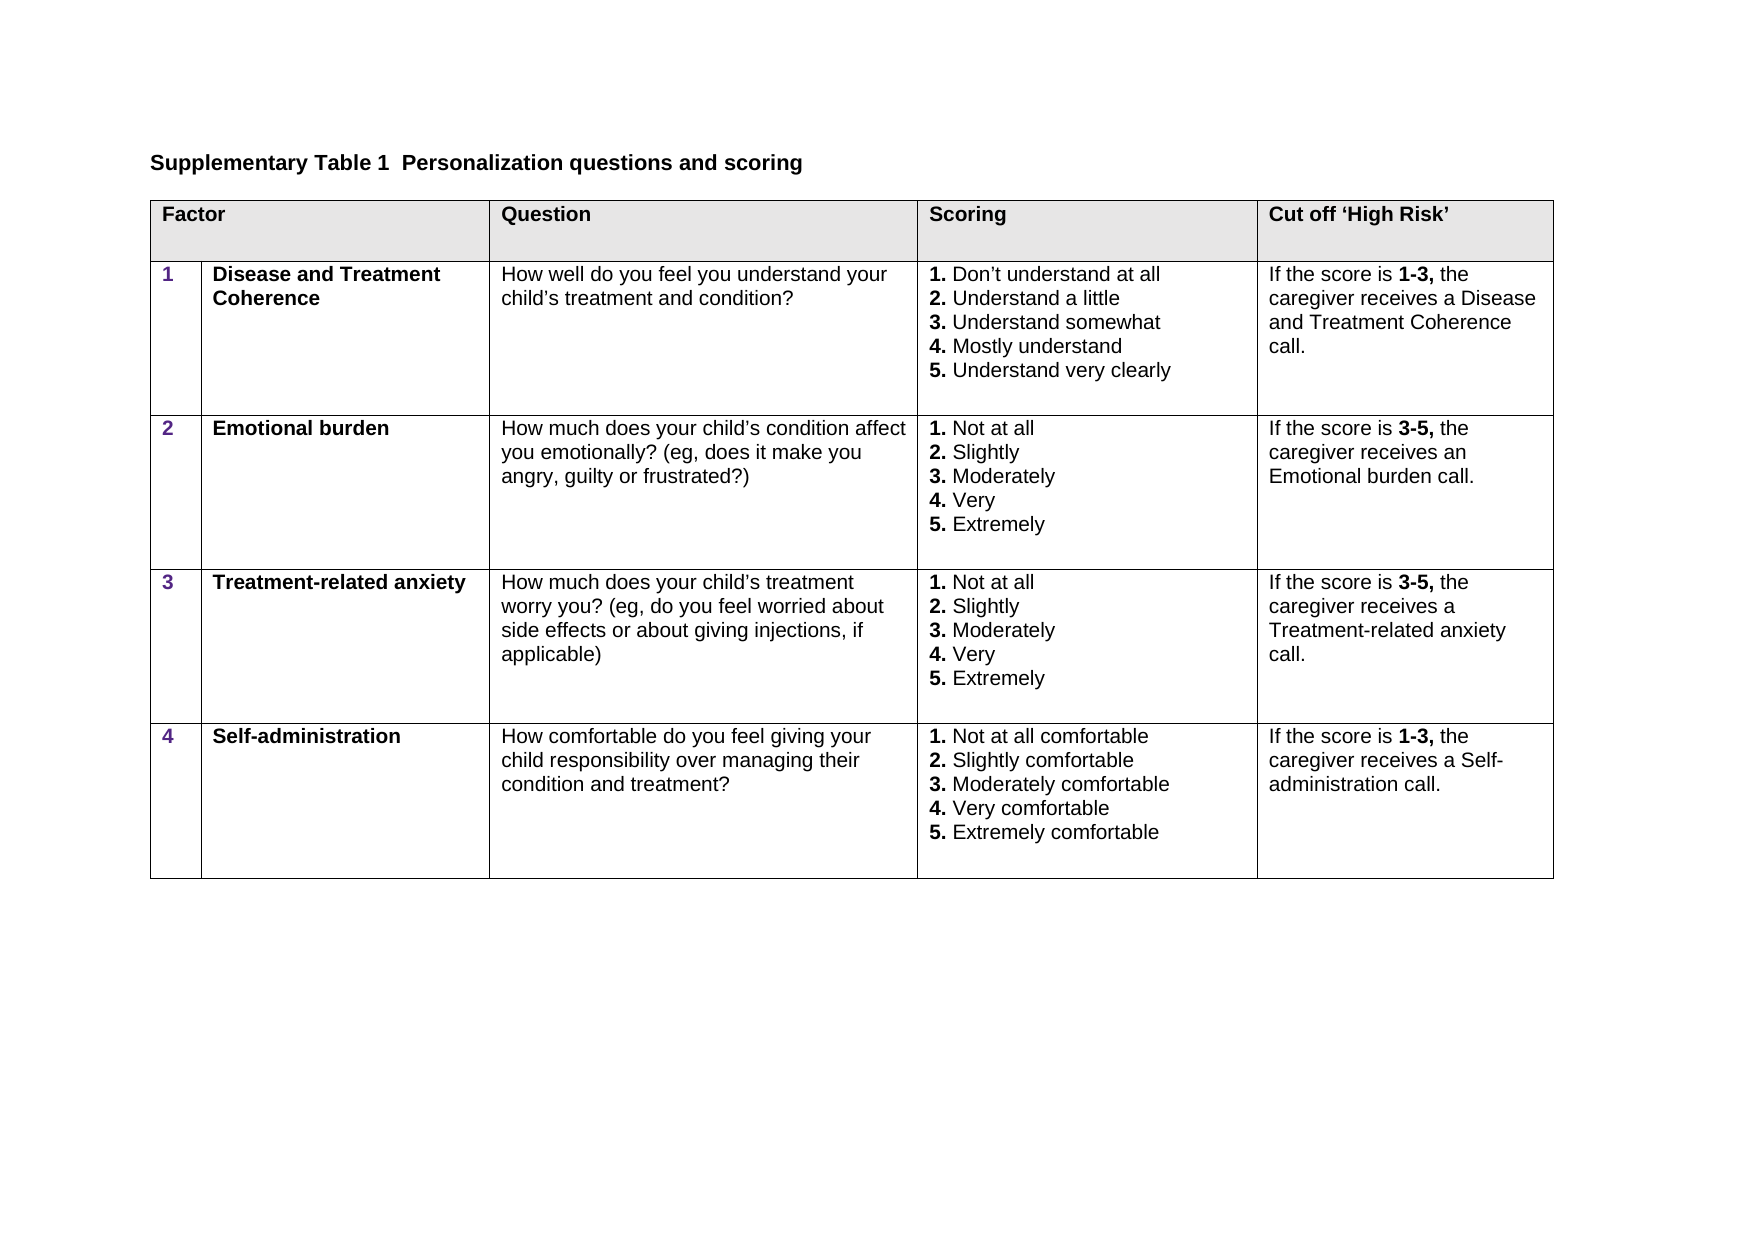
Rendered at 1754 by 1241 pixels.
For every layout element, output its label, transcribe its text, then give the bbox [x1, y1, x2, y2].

table_cell How much does your child’s treatment worry you? (eg, do you feel worried about side effects or about giving injections, if applicable) [490, 570, 917, 723]
table_header Question [490, 201, 917, 261]
table_cell Emotional burden [202, 416, 489, 569]
table_header Factor [151, 201, 489, 261]
table_cell 3 [151, 570, 201, 723]
table_cell 1. Not at all 2. Slightly 3. Moderately 4. Very 5. Extremely [918, 416, 1257, 569]
table_cell 1. Not at all comfortable 2. Slightly comfortable 3. Moderately comfortable 4. Very comfortable 5. Extremely comfortable [918, 724, 1257, 878]
table_cell How comfortable do you feel giving your child responsibility over managing their condition and treatment? [490, 724, 917, 878]
table_cell 1. Not at all 2. Slightly 3. Moderately 4. Very 5. Extremely [918, 570, 1257, 723]
table_cell If the score is 1-3, the caregiver receives a Self-administration call. [1258, 724, 1553, 878]
text Supplementary Table 1 Personalization questions and scoring [150, 150, 1604, 175]
table_header Scoring [918, 201, 1257, 261]
table_cell Disease and Treatment Coherence [202, 262, 489, 415]
table_cell If the score is 3-5, the caregiver receives a Treatment-related anxiety call. [1258, 570, 1553, 723]
table_cell Treatment-related anxiety [202, 570, 489, 723]
table_header Cut off ‘High Risk’ [1258, 201, 1553, 261]
table_cell If the score is 3-5, the caregiver receives an Emotional burden call. [1258, 416, 1553, 569]
table_cell 2 [151, 416, 201, 569]
table_cell 1. Don’t understand at all 2. Understand a little 3. Understand somewhat 4. Mostly understand 5. Understand very clearly [918, 262, 1257, 415]
table_cell If the score is 1-3, the caregiver receives a Disease and Treatment Coherence call. [1258, 262, 1553, 415]
table_cell Self-administration [202, 724, 489, 878]
table_cell 1 [151, 262, 201, 415]
table_cell How much does your child’s condition affect you emotionally? (eg, does it make you angry, guilty or frustrated?) [490, 416, 917, 569]
table_cell 4 [151, 724, 201, 878]
table_cell How well do you feel you understand your child’s treatment and condition? [490, 262, 917, 415]
